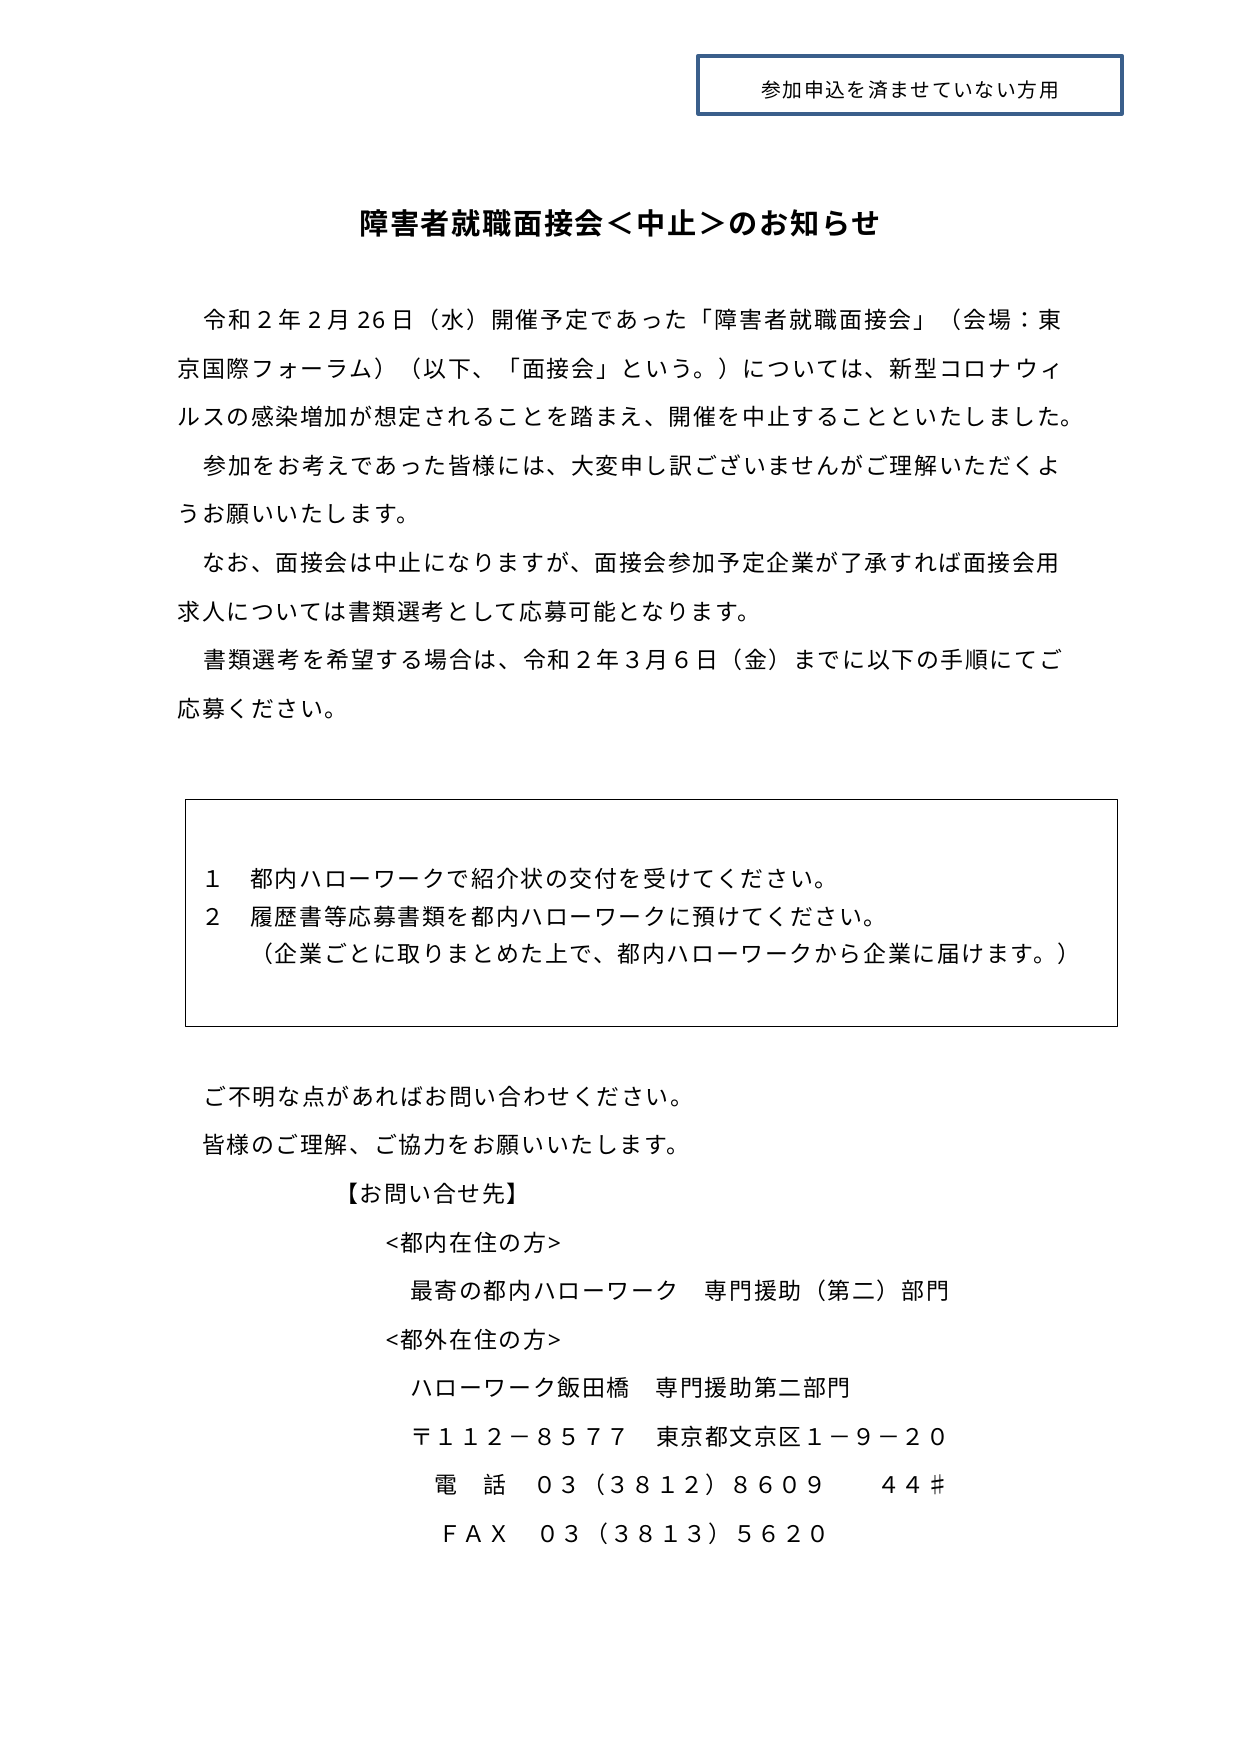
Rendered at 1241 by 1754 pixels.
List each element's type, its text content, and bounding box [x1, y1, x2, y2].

text 書類選考を希望する場合は、令和２年３月６日（金）までに以下の手順にてご応募ください。 [177, 634, 1063, 731]
text <都外在住の方> [385, 1314, 1063, 1362]
text 最寄の都内ハローワーク 専門援助（第二）部門 [385, 1265, 1063, 1314]
text 電 話 ０３（３８１２）８６０９ ４４♯ [385, 1459, 1063, 1508]
text 障害者就職面接会＜中止＞のお知らせ [177, 197, 1063, 246]
text 皆様のご理解、ご協力をお願いいたします。 [177, 1120, 1063, 1168]
text 〒１１２－８５７７ 東京都文京区１－９－２０ [385, 1411, 1063, 1459]
text なお、面接会は中止になりますが、面接会参加予定企業が了承すれば面接会用求人については書類選考として応募可能となります。 [177, 537, 1063, 634]
text ＦＡＸ ０３（３８１３）５６２０ [385, 1508, 1063, 1557]
text 【お問い合せ先】 [177, 1168, 1063, 1217]
text ご不明な点があればお問い合わせください。 [177, 1071, 1063, 1120]
text <都内在住の方> [385, 1217, 1063, 1265]
text 令和２年2月26日（水）開催予定であった「障害者就職面接会」（会場：東京国際フォーラム）（以下、「面接会」という。）については、新型コロナウィルスの感染増加が想定されることを踏まえ、開催を中止することといたしました。 [177, 294, 1063, 440]
text ハローワーク飯田橋 専門援助第二部門 [385, 1362, 1063, 1411]
text 参加をお考えであった皆様には、大変申し訳ございませんがご理解いただくようお願いいたします。 [177, 440, 1063, 537]
